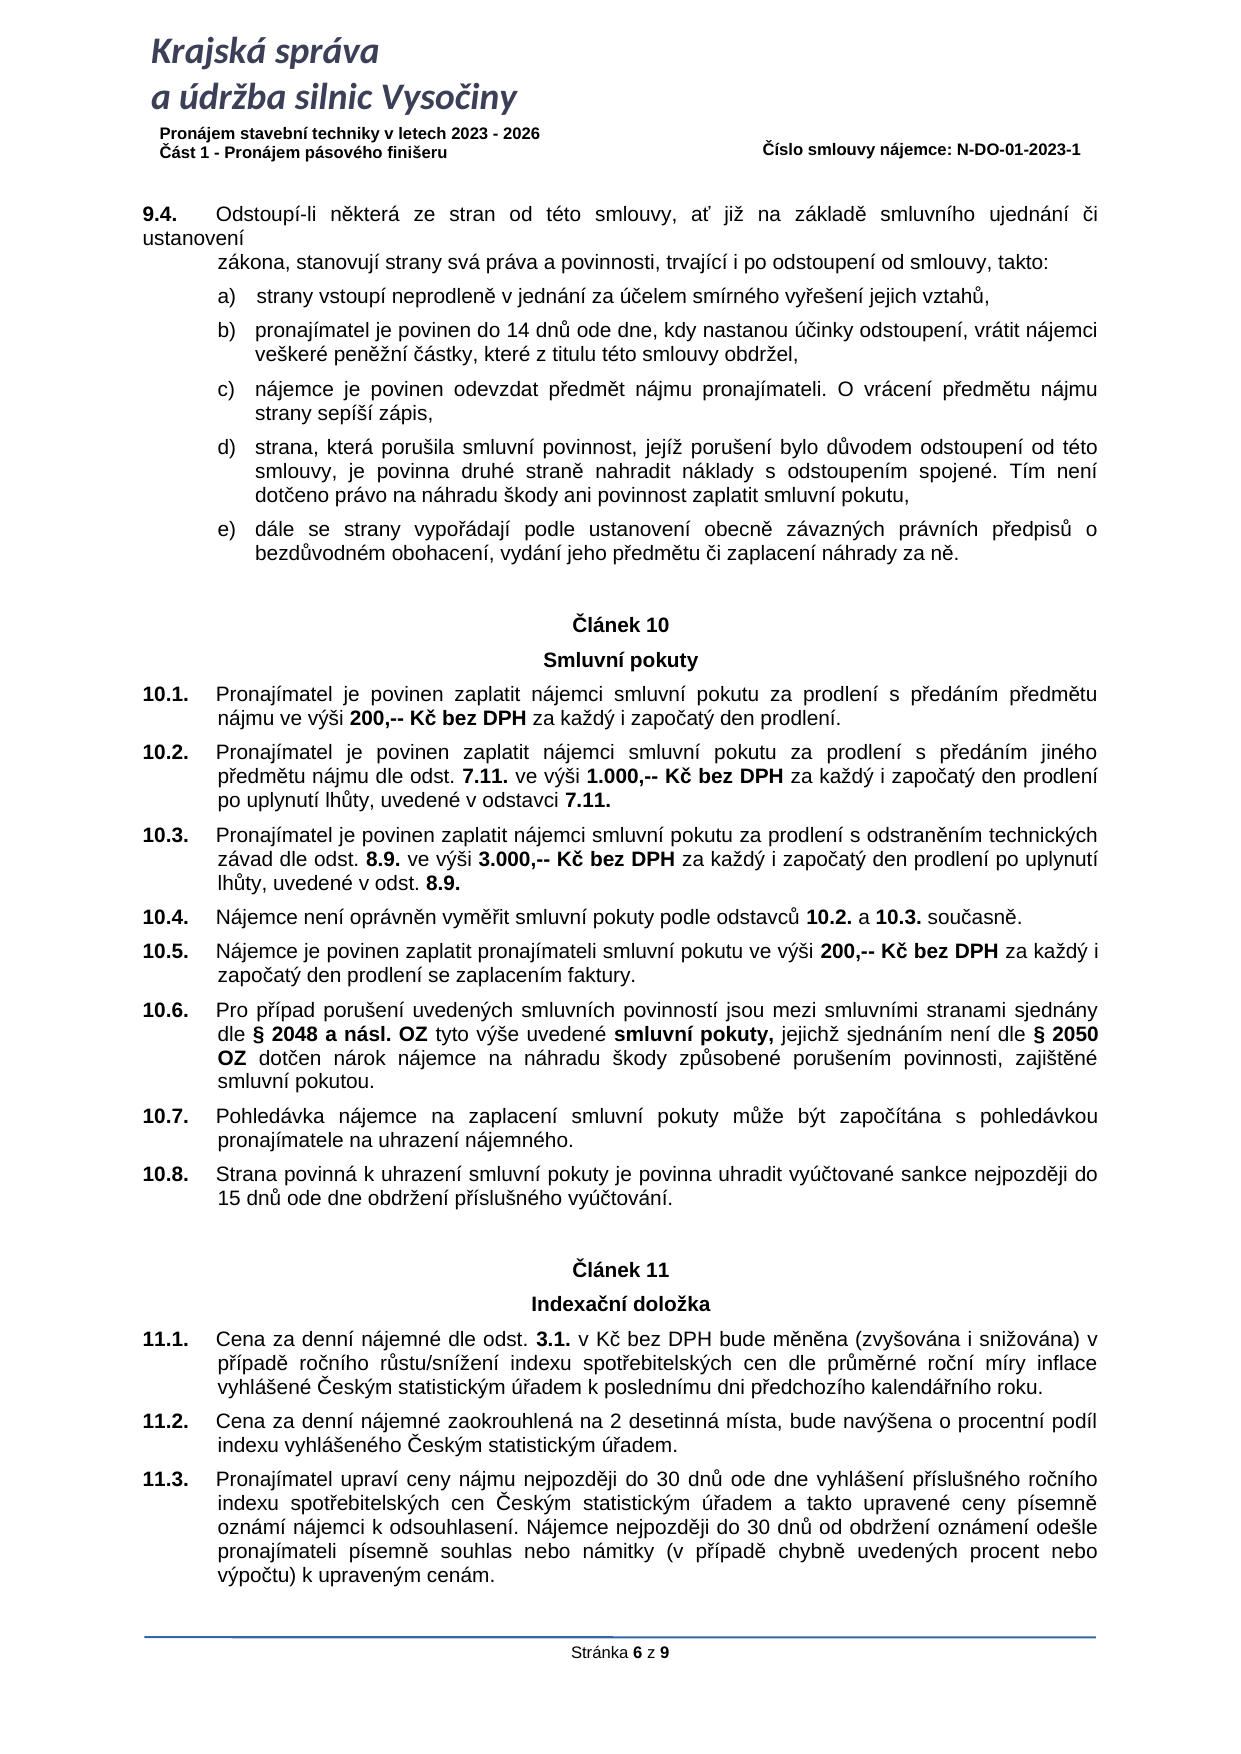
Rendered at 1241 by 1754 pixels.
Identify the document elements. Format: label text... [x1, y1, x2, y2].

text Článek 10 [142, 613, 1099, 637]
list Cena za denní nájemné dle odst. 3.1. v Kč bez DPH bude měněna (zvyšována i snižována) v případě ročního růstu/snížení indexu spotřebitelských cen dle průměrné roční míry inflace vyhlášené Českým statistickým úřadem k poslednímu dni předchozího kalendářního roku. [142, 1327, 1099, 1398]
list nájemce je povinen odevzdat předmět nájmu pronajímateli. O vrácení předmětu nájmu strany sepíší zápis, [217, 377, 1099, 424]
list Nájemce je povinen zaplatit pronajímateli smluvní pokutu ve výši 200,-- Kč bez DPH za každý i započatý den prodlení se zaplacením faktury. [142, 939, 1099, 987]
list Strana povinná k uhrazení smluvní pokuty je povinna uhradit vyúčtované sankce nejpozději do 15 dnů ode dne obdržení příslušného vyúčtování. [142, 1162, 1099, 1210]
list strany vstoupí neprodleně v jednání za účelem smírného vyřešení jejich vztahů, [142, 284, 1099, 308]
list Pohledávka nájemce na zaplacení smluvní pokuty může být započítána s pohledávkou pronajímatele na uhrazení nájemného. [142, 1104, 1099, 1152]
list Odstoupí-li některá ze stran od této smlouvy, ať již na základě smluvního ujednání či ustanovení [142, 202, 1099, 249]
text Článek 11 [142, 1258, 1099, 1282]
text Indexační doložka [142, 1292, 1099, 1316]
list Nájemce není oprávněn vyměřit smluvní pokuty podle odstavců 10.2. a 10.3. současně. [142, 905, 1099, 929]
list Pronajímatel je povinen zaplatit nájemci smluvní pokutu za prodlení s odstraněním technických závad dle odst. 8.9. ve výši 3.000,-- Kč bez DPH za každý i započatý den prodlení po uplynutí lhůty, uvedené v odst. 8.9. [142, 822, 1099, 894]
list Pro případ porušení uvedených smluvních povinností jsou mezi smluvními stranami sjednány dle § 2048 a násl. OZ tyto výše uvedené smluvní pokuty, jejichž sjednáním není dle § 2050 OZ dotčen nárok nájemce na náhradu škody způsobené porušením povinnosti, zajištěné smluvní pokutou. [142, 997, 1099, 1093]
list pronajímatel je povinen do 14 dnů ode dne, kdy nastanou účinky odstoupení, vrátit nájemci veškeré peněžní částky, které z titulu této smlouvy obdržel, [217, 318, 1099, 366]
list Pronajímatel je povinen zaplatit nájemci smluvní pokutu za prodlení s předáním jiného předmětu nájmu dle odst. 7.11. ve výši 1.000,-- Kč bez DPH za každý i započatý den prodlení po uplynutí lhůty, uvedené v odstavci 7.11. [142, 740, 1099, 812]
list dále se strany vypořádají podle ustanovení obecně závazných právních předpisů o bezdůvodném obohacení, vydání jeho předmětu či zaplacení náhrady za ně. [217, 517, 1099, 565]
list Pronajímatel je povinen zaplatit nájemci smluvní pokutu za prodlení s předáním předmětu nájmu ve výši 200,-- Kč bez DPH za každý i započatý den prodlení. [142, 682, 1099, 730]
text zákona, stanovují strany svá práva a povinnosti, trvající i po odstoupení od smlouvy, takto: [142, 249, 1099, 273]
text Smluvní pokuty [142, 647, 1099, 671]
list strana, která porušila smluvní povinnost, jejíž porušení bylo důvodem odstoupení od této smlouvy, je povinna druhé straně nahradit náklady s odstoupením spojené. Tím není dotčeno právo na náhradu škody ani povinnost zaplatit smluvní pokutu, [217, 435, 1099, 507]
list Pronajímatel upraví ceny nájmu nejpozději do 30 dnů ode dne vyhlášení příslušného ročního indexu spotřebitelských cen Českým statistickým úřadem a takto upravené ceny písemně oznámí nájemci k odsouhlasení. Nájemce nejpozději do 30 dnů od obdržení oznámení odešle pronajímateli písemně souhlas nebo námitky (v případě chybně uvedených procent nebo výpočtu) k upraveným cenám. [142, 1467, 1099, 1587]
list Cena za denní nájemné zaokrouhlená na 2 desetinná místa, bude navýšena o procentní podíl indexu vyhlášeného Českým statistickým úřadem. [142, 1409, 1099, 1457]
